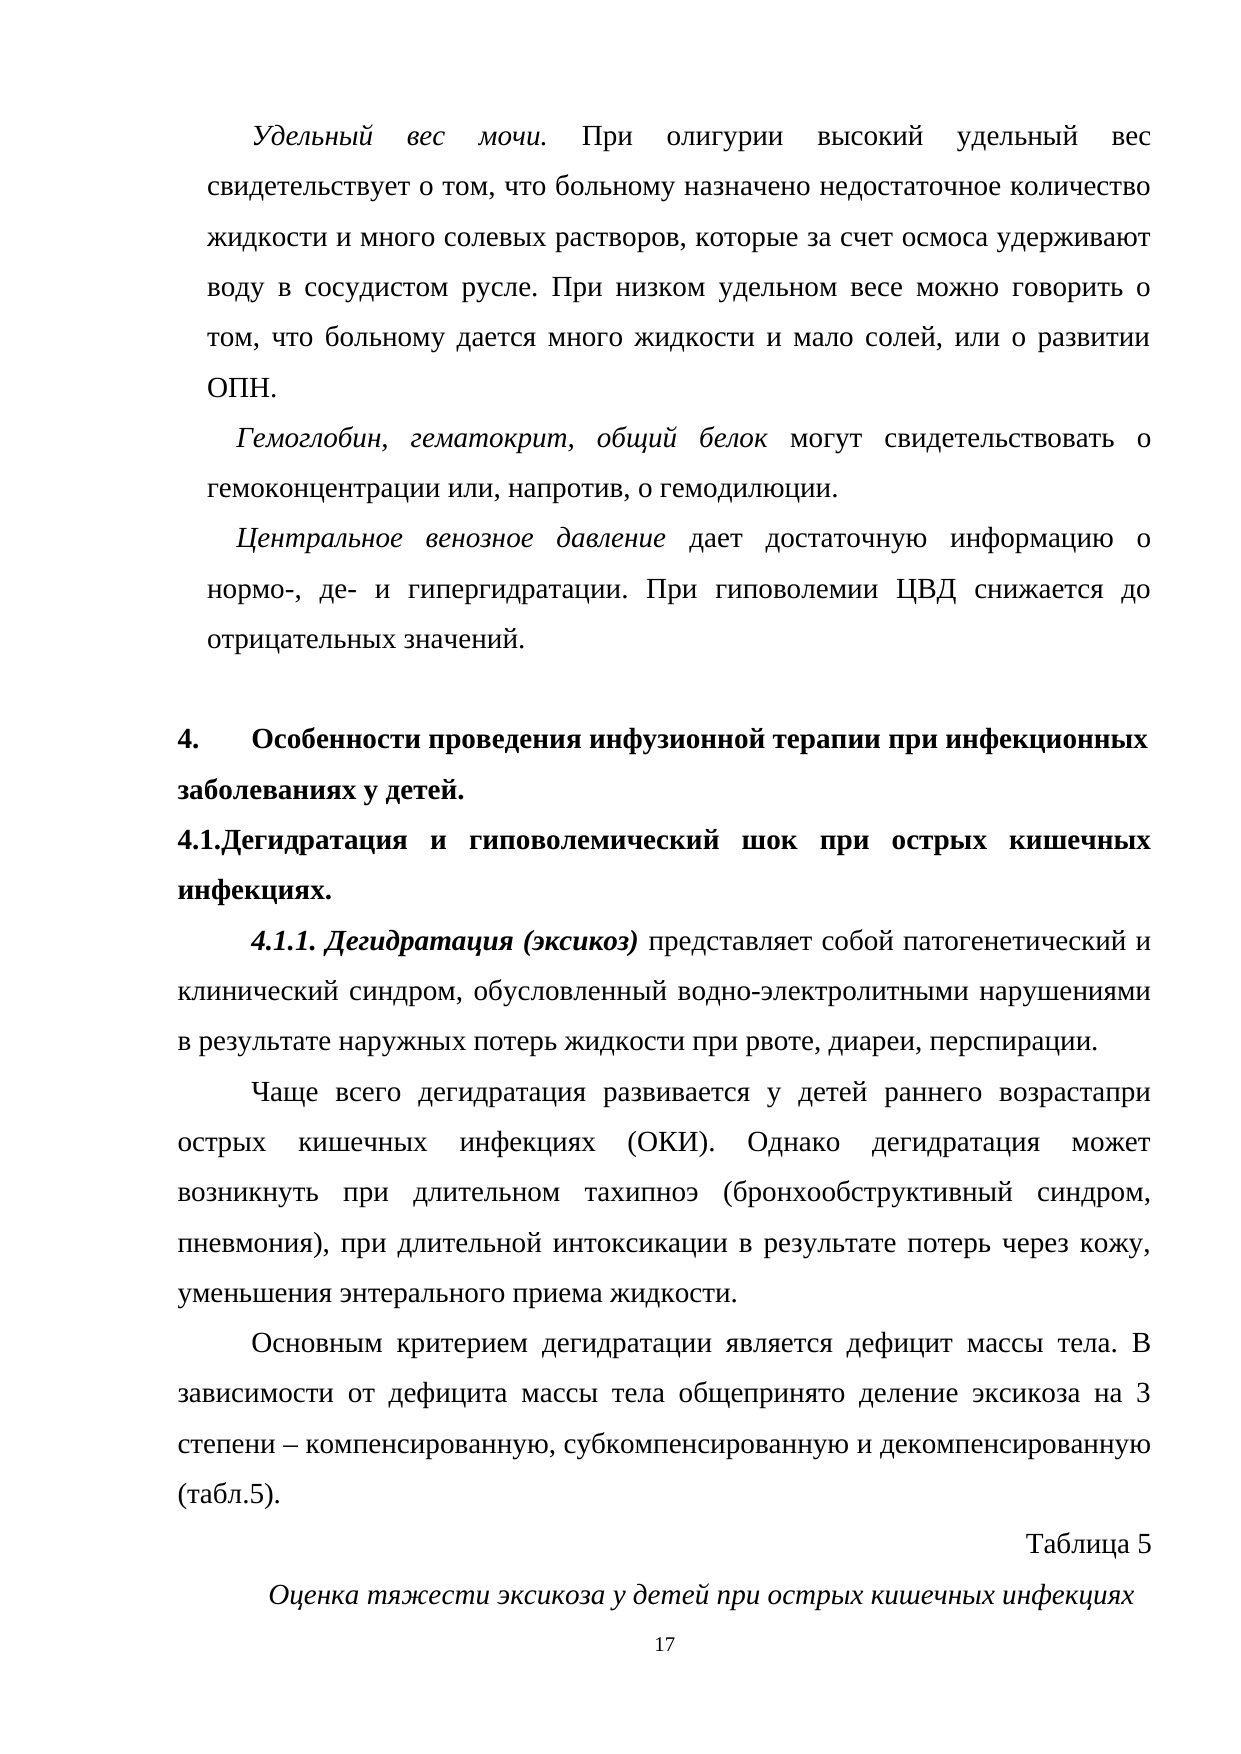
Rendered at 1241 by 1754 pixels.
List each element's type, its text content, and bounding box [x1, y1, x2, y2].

text Удельный вес мочи. При олигурии высокий удельный вес свидетельствует о том, что больному назначено недостаточное количество жидкости и много солевых растворов, которые за счет осмоса удерживают воду в сосудистом русле. При низком удельном весе можно говорить о том, что больному дается много жидкости и мало солей, или о развитии ОПН. [207, 118, 1152, 403]
text Таблица 5 [177, 1527, 1152, 1560]
text Чаще всего дегидратация развивается у детей раннего возрастапри острых кишечных инфекциях (ОКИ). Однако дегидратация может возникнуть при длительном тахипноэ (бронхообструктивный синдром, пневмония), при длительной интоксикации в результате потерь через кожу, уменьшения энтерального приема жидкости. [177, 1074, 1152, 1308]
subtitle 4. Особенности проведения инфузионной терапии при инфекционных заболеваниях у детей. [177, 722, 1152, 805]
text Центральное венозное давление дает достаточную информацию о нормо-, де- и гипергидратации. При гиповолемии ЦВД снижается до отрицательных значений. [207, 521, 1152, 655]
text 4.1.1. Дегидратация (эксикоз) представляет собой патогенетический и клинический синдром, обусловленный водно-электролитными нарушениями в результате наружных потерь жидкости при рвоте, диареи, перспирации. [177, 923, 1152, 1057]
text Оценка тяжести эксикоза у детей при острых кишечных инфекциях [177, 1577, 1152, 1610]
text Гемоглобин, гематокрит, общий белок могут свидетельствовать о гемоконцентрации или, напротив, о гемодилюции. [207, 420, 1152, 504]
text Основным критерием дегидратации является дефицит массы тела. В зависимости от дефицита массы тела общепринято деление эксикоза на 3 степени – компенсированную, субкомпенсированную и декомпенсированную (табл.5). [177, 1325, 1152, 1510]
subtitle 4.1.Дегидратация и гиповолемический шок при острых кишечных инфекциях. [177, 822, 1152, 906]
